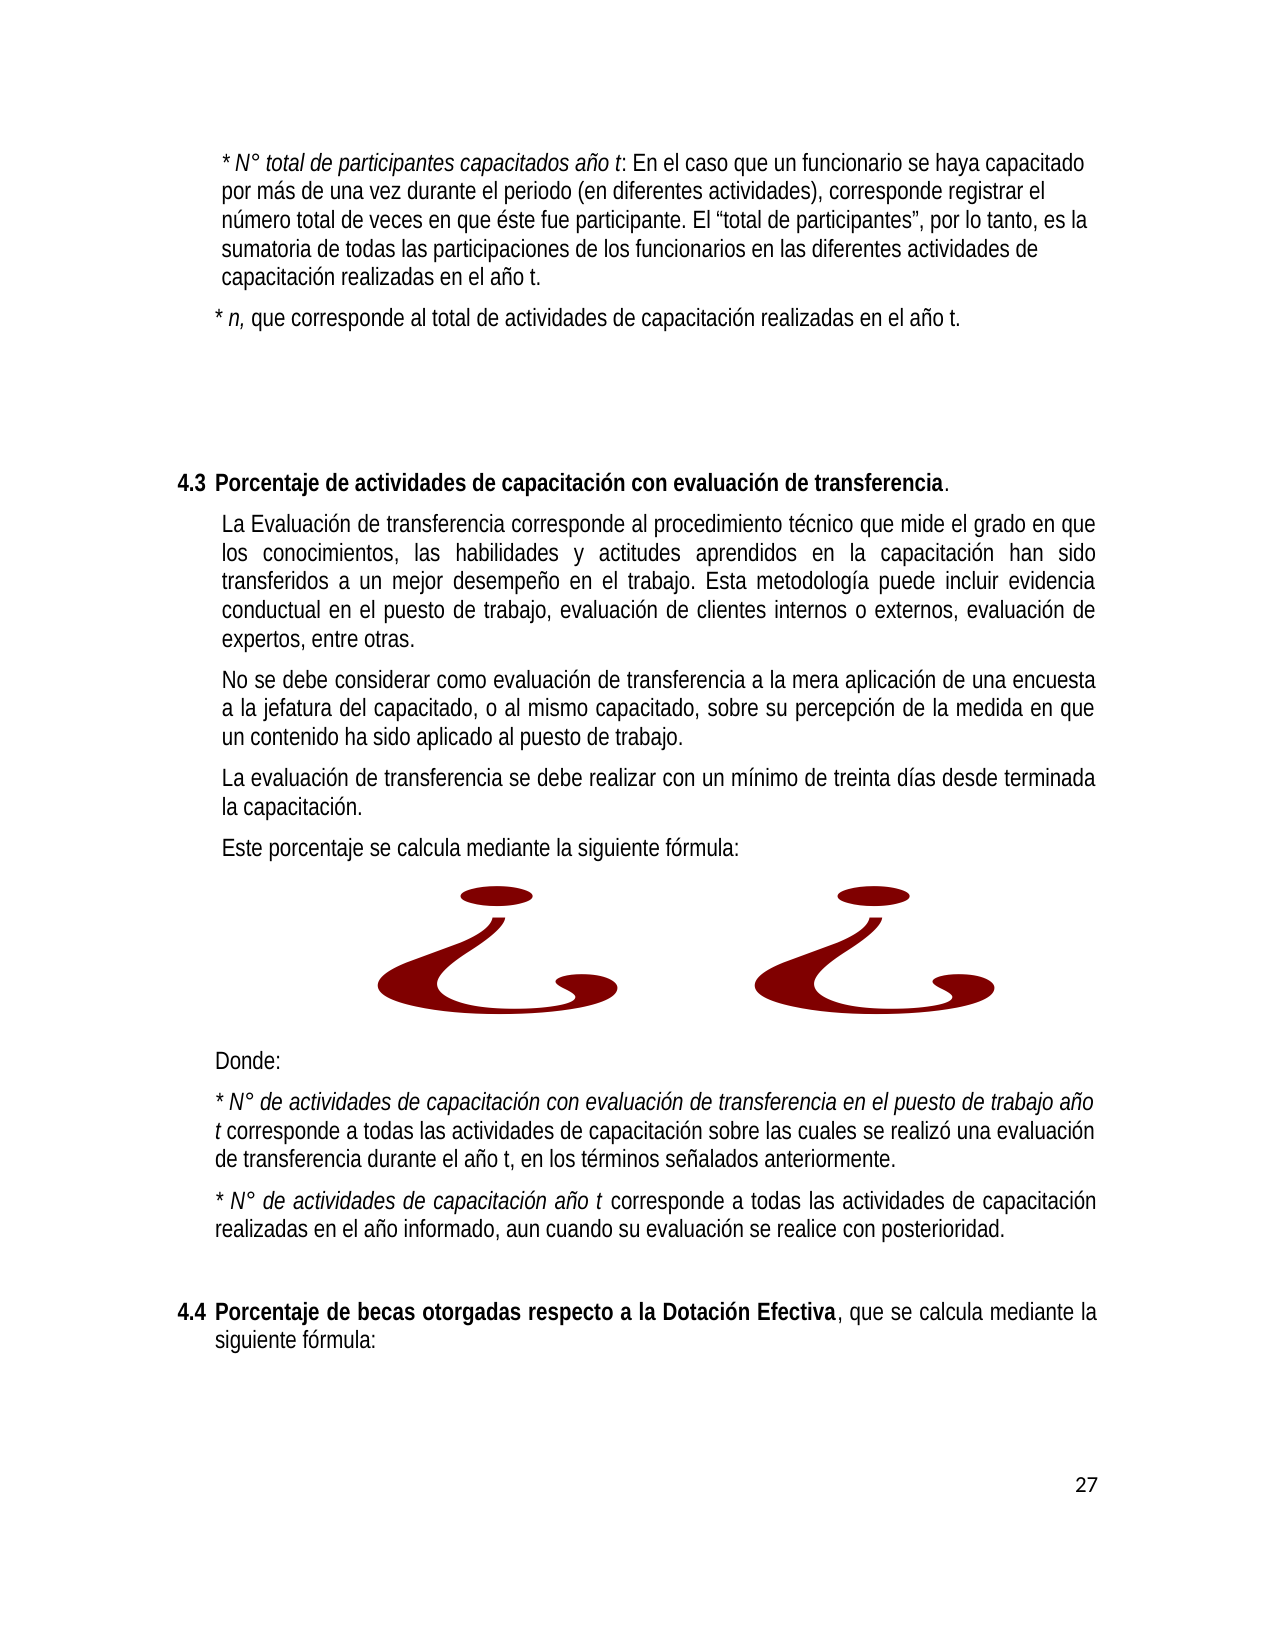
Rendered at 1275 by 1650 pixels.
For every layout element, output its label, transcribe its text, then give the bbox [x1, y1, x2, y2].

list Porcentaje de becas otorgadas respecto a la Dotación Efectiva, que se calcula mediante la siguiente fórmula: [177, 1297, 1098, 1354]
text * n, que corresponde al total de actividades de capacitación realizadas en el año t. [215, 303, 1098, 332]
text La evaluación de transferencia se debe realizar con un mínimo de treinta días desde terminada la capacitación. [222, 763, 1098, 821]
text La Evaluación de transferencia corresponde al procedimiento técnico que mide el grado en que los conocimientos, las habilidades y actitudes aprendidos en la capacitación han sido transferidos a un mejor desempeño en el trabajo. Esta metodología puede incluir evidencia conductual en el puesto de trabajo, evaluación de clientes internos o externos, evaluación de expertos, entre otras. [222, 509, 1098, 652]
text * N° de actividades de capacitación año t corresponde a todas las actividades de capacitación realizadas en el año informado, aun cuando su evaluación se realice con posterioridad. [215, 1186, 1098, 1243]
text No se debe considerar como evaluación de transferencia a la mera aplicación de una encuesta a la jefatura del capacitado, o al mismo capacitado, sobre su percepción de la medida en que un contenido ha sido aplicado al puesto de trabajo. [222, 665, 1098, 751]
text * N° total de participantes capacitados año t: En el caso que un funcionario se haya capacitado por más de una vez durante el periodo (en diferentes actividades), corresponde registrar el número total de veces en que éste fue participante. El “total de participantes”, por lo tanto, es la sumatoria de todas las participaciones de los funcionarios en las diferentes actividades de capacitación realizadas en el año t. [221, 148, 1098, 291]
text Donde: [215, 1046, 1098, 1075]
text * N° de actividades de capacitación con evaluación de transferencia en el puesto de trabajo año t corresponde a todas las actividades de capacitación sobre las cuales se realizó una evaluación de transferencia durante el año t, en los términos señalados anteriormente. [215, 1087, 1098, 1173]
text Este porcentaje se calcula mediante la siguiente fórmula: [222, 833, 1098, 862]
list Porcentaje de actividades de capacitación con evaluación de transferencia. [177, 468, 1098, 497]
